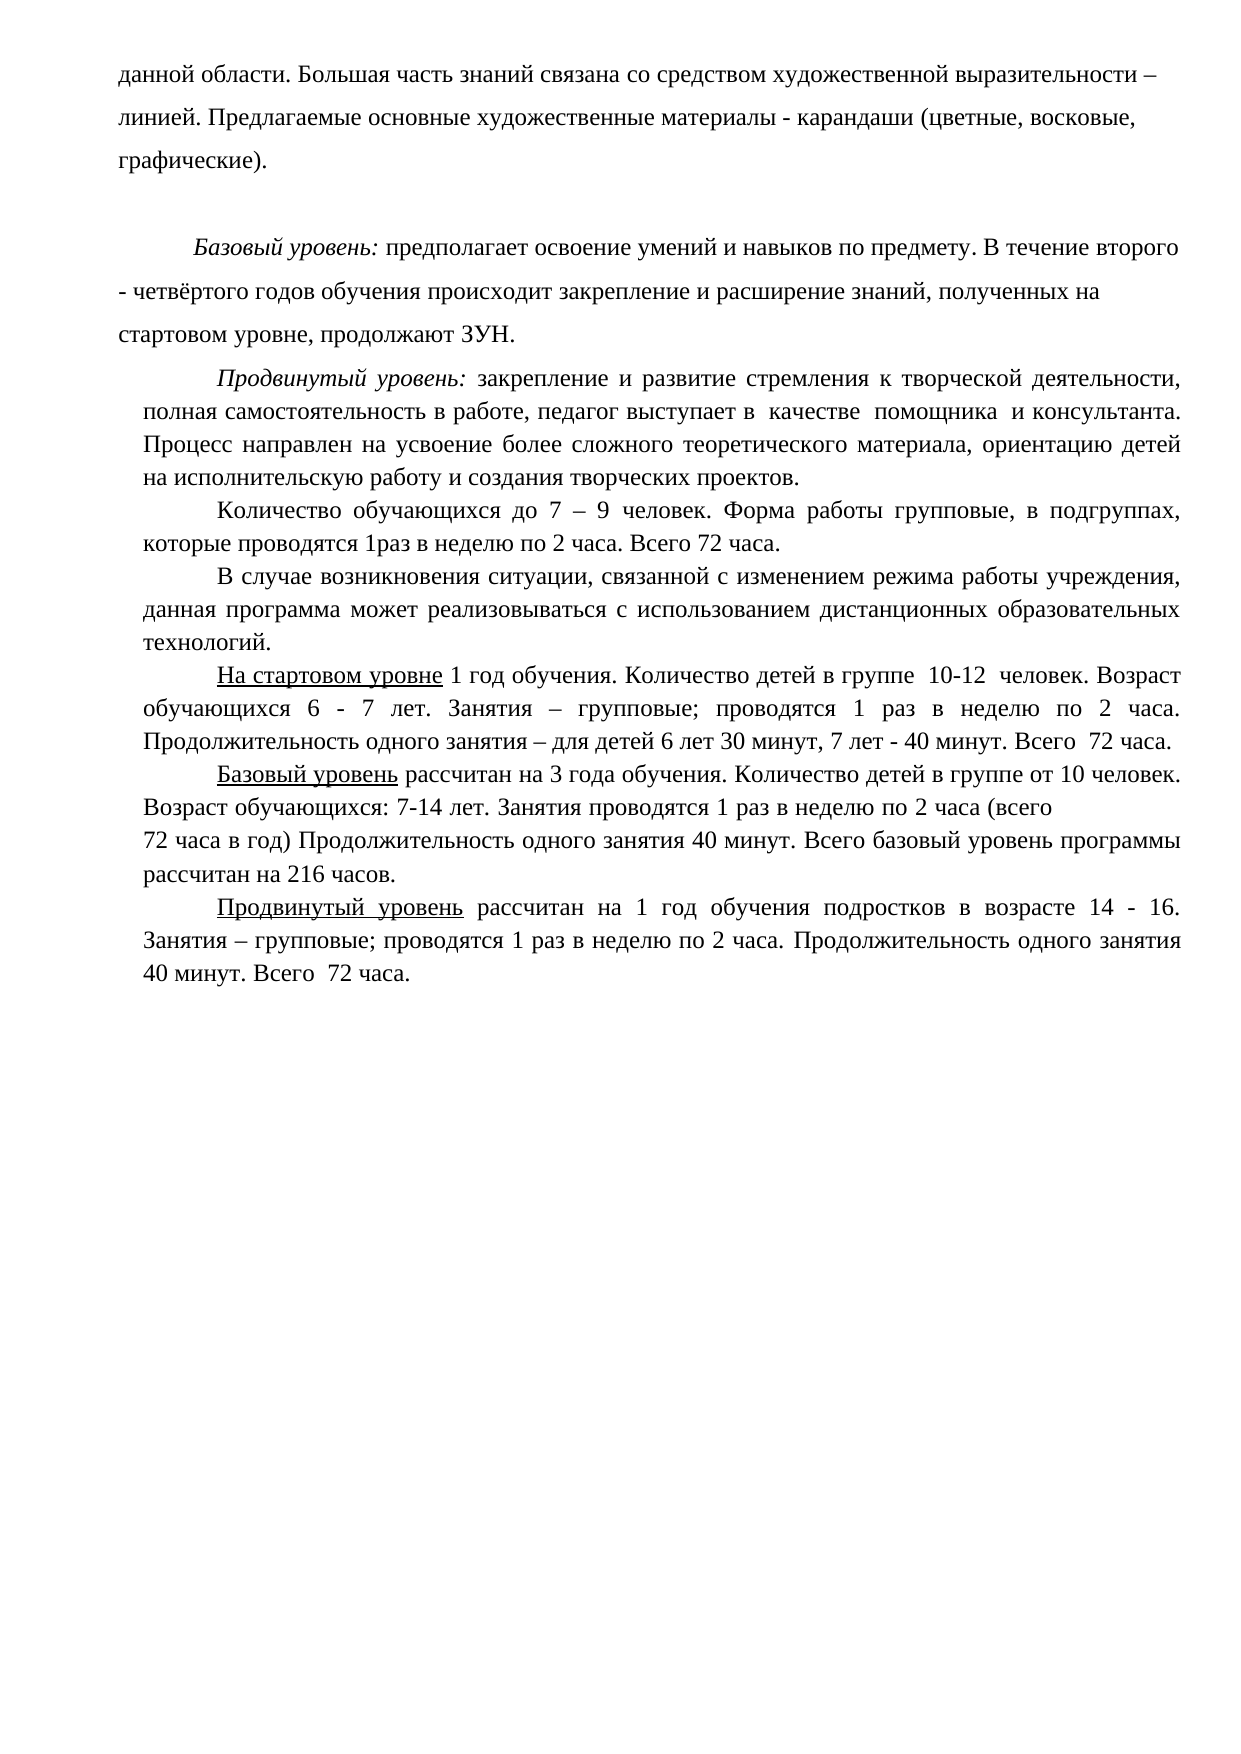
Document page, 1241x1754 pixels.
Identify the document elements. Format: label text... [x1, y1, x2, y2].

text На стартовом уровне 1 год обучения. Количество детей в группе 10-12 человек. Возраст обучающихся 6 - 7 лет. Занятия – групповые; проводятся 1 раз в неделю по 2 часа. Продолжительность одного занятия – для детей 6 лет 30 минут, 7 лет - 40 минут. Всего 72 часа. [143, 660, 1181, 755]
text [118, 59, 1181, 174]
text Продвинутый уровень рассчитан на 1 год обучения подростков в возрасте 14 - 16. Занятия – групповые; проводятся 1 раз в неделю по 2 часа. Продолжительность одного занятия 40 минут. Всего 72 часа. [143, 892, 1181, 986]
text Продвинутый уровень: закрепление и развитие стремления к творческой деятельности, полная самостоятельность в работе, педагог выступает в качестве помощника и консультанта. Процесс направлен на усвоение более сложного теоретического материала, ориентацию детей на исполнительскую работу и создания творческих проектов. [143, 363, 1181, 491]
text Базовый уровень: предполагает освоение умений и навыков по предмету. В течение второго - четвёртого годов обучения происходит закрепление и расширение знаний, полученных на стартовом уровне, продолжают ЗУН. [118, 232, 1181, 348]
text 72 часа в год) Продолжительность одного занятия 40 минут. Всего базовый уровень программы рассчитан на 216 часов. [143, 826, 1181, 887]
text В случае возникновения ситуации, связанной с изменением режима работы учреждения, данная программа может реализовываться с использованием дистанционных образовательных технологий. [143, 561, 1181, 656]
text Количество обучающихся до 7 – 9 человек. Форма работы групповые, в подгруппах, которые проводятся 1раз в неделю по 2 часа. Всего 72 часа. [143, 495, 1181, 557]
text Базовый уровень рассчитан на 3 года обучения. Количество детей в группе от 10 человек. Возраст обучающихся: 7-14 лет. Занятия проводятся 1 раз в неделю по 2 часа (всего [143, 759, 1181, 821]
